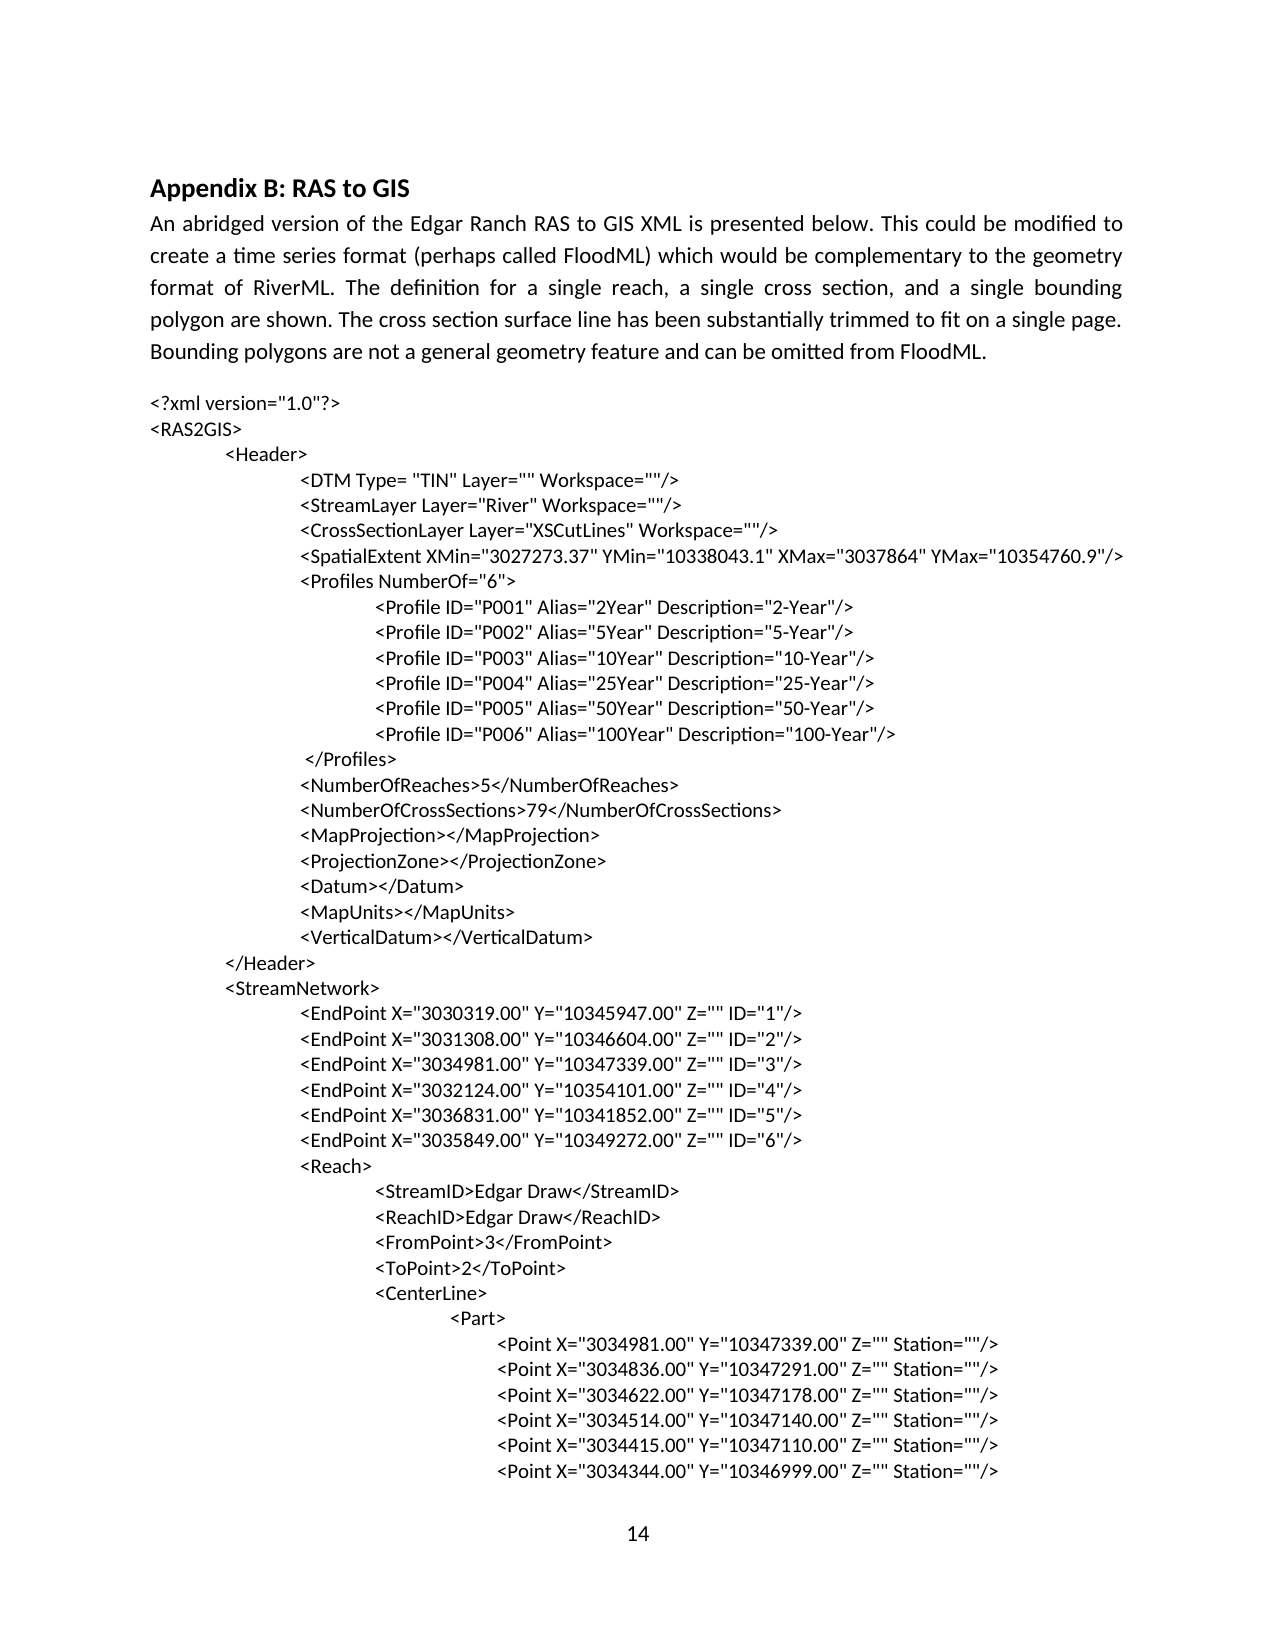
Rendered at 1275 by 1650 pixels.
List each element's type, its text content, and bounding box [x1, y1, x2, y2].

text <EndPoint X="3036831.00" Y="10341852.00" Z="" ID="5"/> [225, 1102, 1125, 1128]
text <EndPoint X="3030319.00" Y="10345947.00" Z="" ID="1"/> [225, 1001, 1125, 1026]
text <Profile ID="P004" Alias="25Year" Description="25-Year"/> [300, 670, 1125, 696]
text <MapProjection></MapProjection> [150, 823, 1125, 848]
text <Point X="3034514.00" Y="10347140.00" Z="" Station=""/> [450, 1407, 1125, 1433]
text <Point X="3034836.00" Y="10347291.00" Z="" Station=""/> [450, 1356, 1125, 1382]
text <Profile ID="P001" Alias="2Year" Description="2-Year"/> [300, 594, 1125, 619]
text <Datum></Datum> [150, 873, 1125, 899]
text <Profile ID="P002" Alias="5Year" Description="5-Year"/> [300, 619, 1125, 645]
text <Profile ID="P006" Alias="100Year" Description="100-Year"/> [300, 721, 1125, 746]
text <Profiles NumberOf="6"> [150, 568, 1125, 594]
text An abridged version of the Edgar Ranch RAS to GIS XML is presented below. This could be modified to create a time series format (perhaps called FloodML) which would be complementary to the geometry format of RiverML. The definition for a single reach, a single cross section, and a single bounding polygon are shown. The cross section surface line has been substantially trimmed to fit on a single page. Bounding polygons are not a general geometry feature and can be omitted from FloodML. [150, 209, 1125, 366]
text <CrossSectionLayer Layer="XSCutLines" Workspace=""/> [150, 518, 1125, 543]
text <Reach> [225, 1153, 1125, 1178]
text <DTM Type= "TIN" Layer="" Workspace=""/> [150, 467, 1125, 492]
text <Point X="3034981.00" Y="10347339.00" Z="" Station=""/> [450, 1331, 1125, 1356]
text <Profile ID="P003" Alias="10Year" Description="10-Year"/> [300, 645, 1125, 670]
text <StreamLayer Layer="River" Workspace=""/> [150, 492, 1125, 518]
text <VerticalDatum></VerticalDatum> [150, 924, 1125, 950]
text <StreamID>Edgar Draw</StreamID> [300, 1178, 1125, 1204]
text <StreamNetwork> [150, 975, 1125, 1001]
text </Header> [150, 950, 1125, 975]
subtitle Appendix B: RAS to GIS [150, 171, 1125, 204]
text <MapUnits></MapUnits> [150, 899, 1125, 924]
text <EndPoint X="3034981.00" Y="10347339.00" Z="" ID="3"/> [225, 1051, 1125, 1077]
text <Profile ID="P005" Alias="50Year" Description="50-Year"/> [300, 696, 1125, 721]
text <Header> [150, 441, 1125, 467]
text <NumberOfReaches>5</NumberOfReaches> [150, 772, 1125, 797]
text <Point X="3034622.00" Y="10347178.00" Z="" Station=""/> [450, 1382, 1125, 1407]
text <?xml version="1.0"?> [150, 391, 1125, 416]
text <EndPoint X="3032124.00" Y="10354101.00" Z="" ID="4"/> [225, 1077, 1125, 1102]
text <FromPoint>3</FromPoint> [300, 1229, 1125, 1255]
text <CenterLine> [300, 1280, 1125, 1306]
text </Profiles> [150, 746, 1125, 772]
text <RAS2GIS> [150, 416, 1125, 441]
text <ReachID>Edgar Draw</ReachID> [300, 1204, 1125, 1229]
text <Point X="3034415.00" Y="10347110.00" Z="" Station=""/> [450, 1433, 1125, 1458]
text <ToPoint>2</ToPoint> [300, 1255, 1125, 1280]
text <EndPoint X="3031308.00" Y="10346604.00" Z="" ID="2"/> [225, 1026, 1125, 1051]
text <Part> [150, 1306, 1125, 1331]
text <Point X="3034344.00" Y="10346999.00" Z="" Station=""/> [450, 1458, 1125, 1483]
text <SpatialExtent XMin="3027273.37" YMin="10338043.1" XMax="3037864" YMax="10354760.9"/> [150, 543, 1125, 568]
text <NumberOfCrossSections>79</NumberOfCrossSections> [150, 797, 1125, 823]
text <EndPoint X="3035849.00" Y="10349272.00" Z="" ID="6"/> [225, 1128, 1125, 1153]
text <ProjectionZone></ProjectionZone> [150, 848, 1125, 873]
